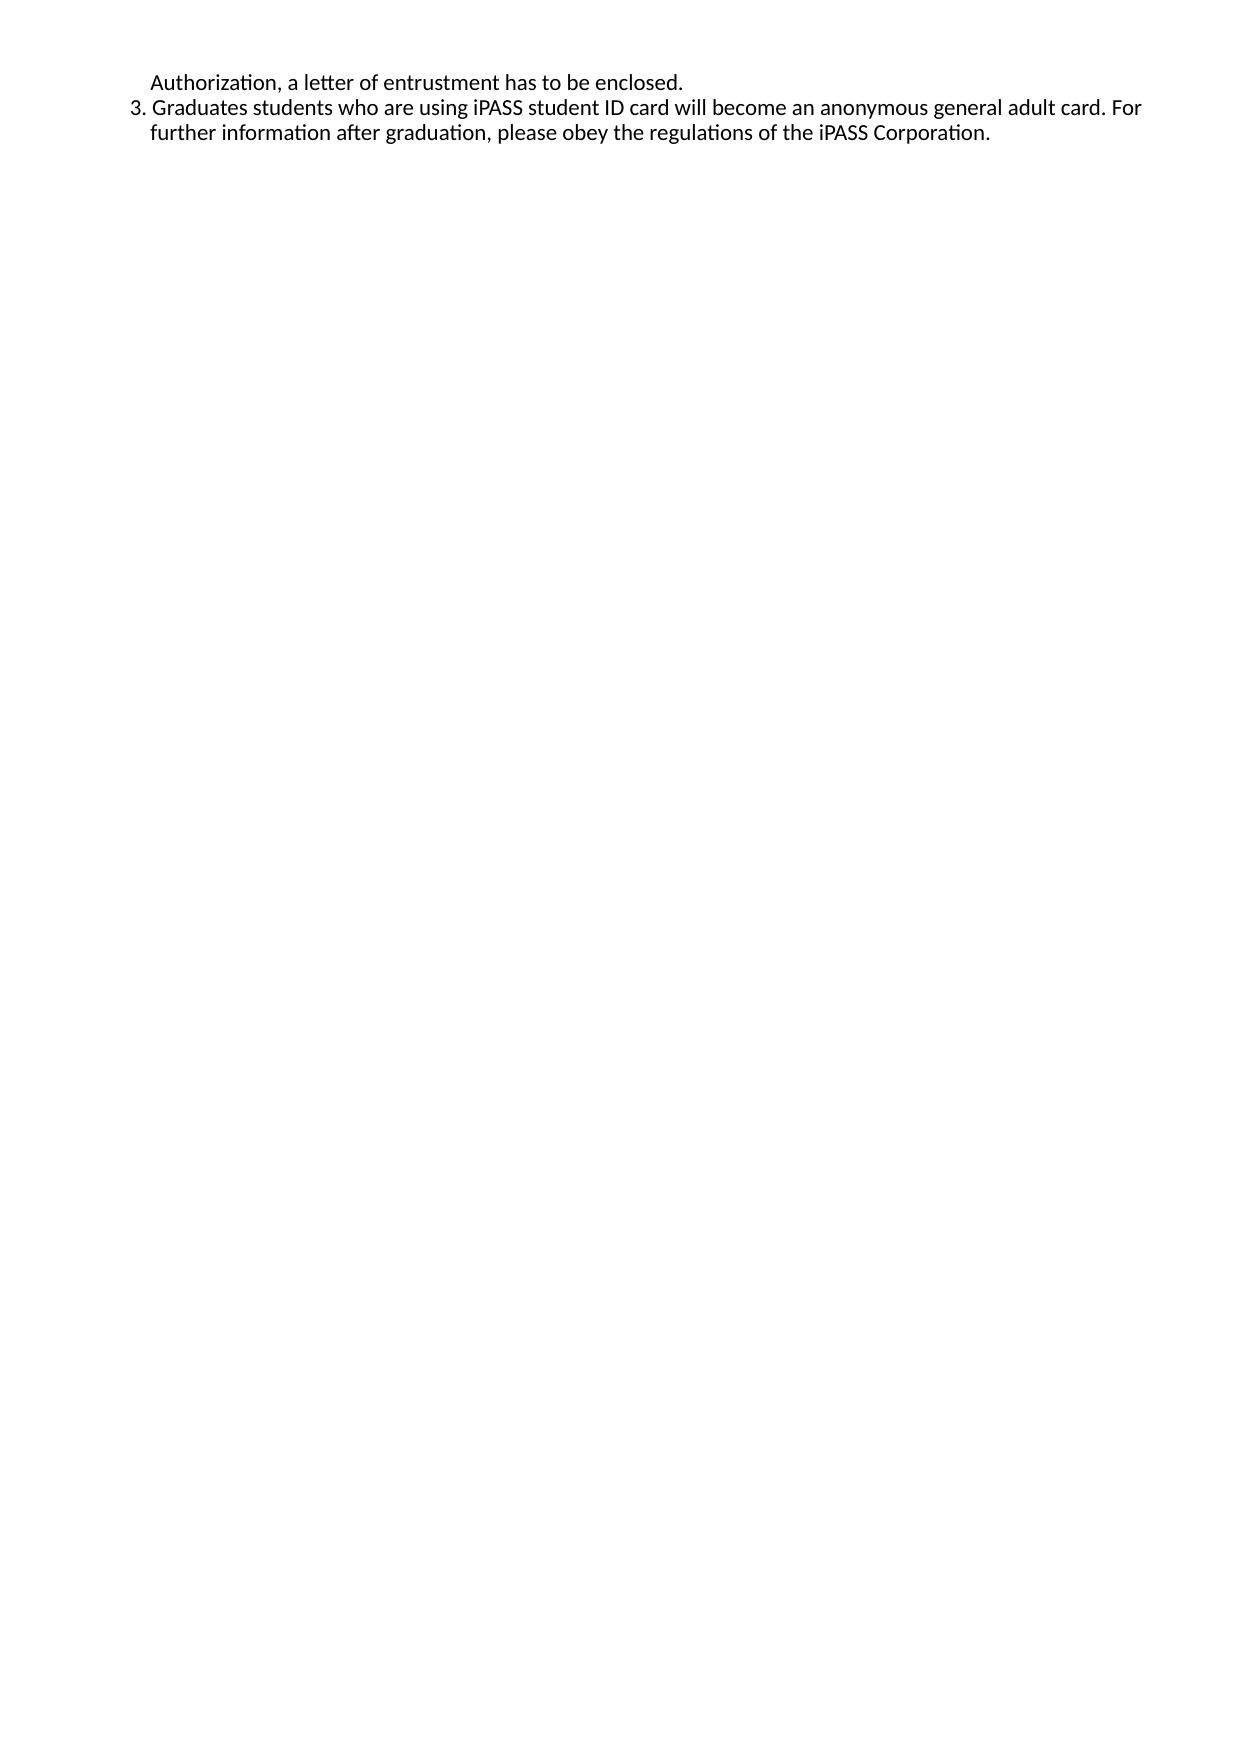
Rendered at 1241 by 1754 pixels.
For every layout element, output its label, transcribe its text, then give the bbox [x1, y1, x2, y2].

text 3. Graduates students who are using iPASS student ID card will become an anonymous general adult card. For further information after graduation, please obey the regulations of the iPASS Corporation. [129, 96, 1181, 146]
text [129, 71, 1181, 96]
